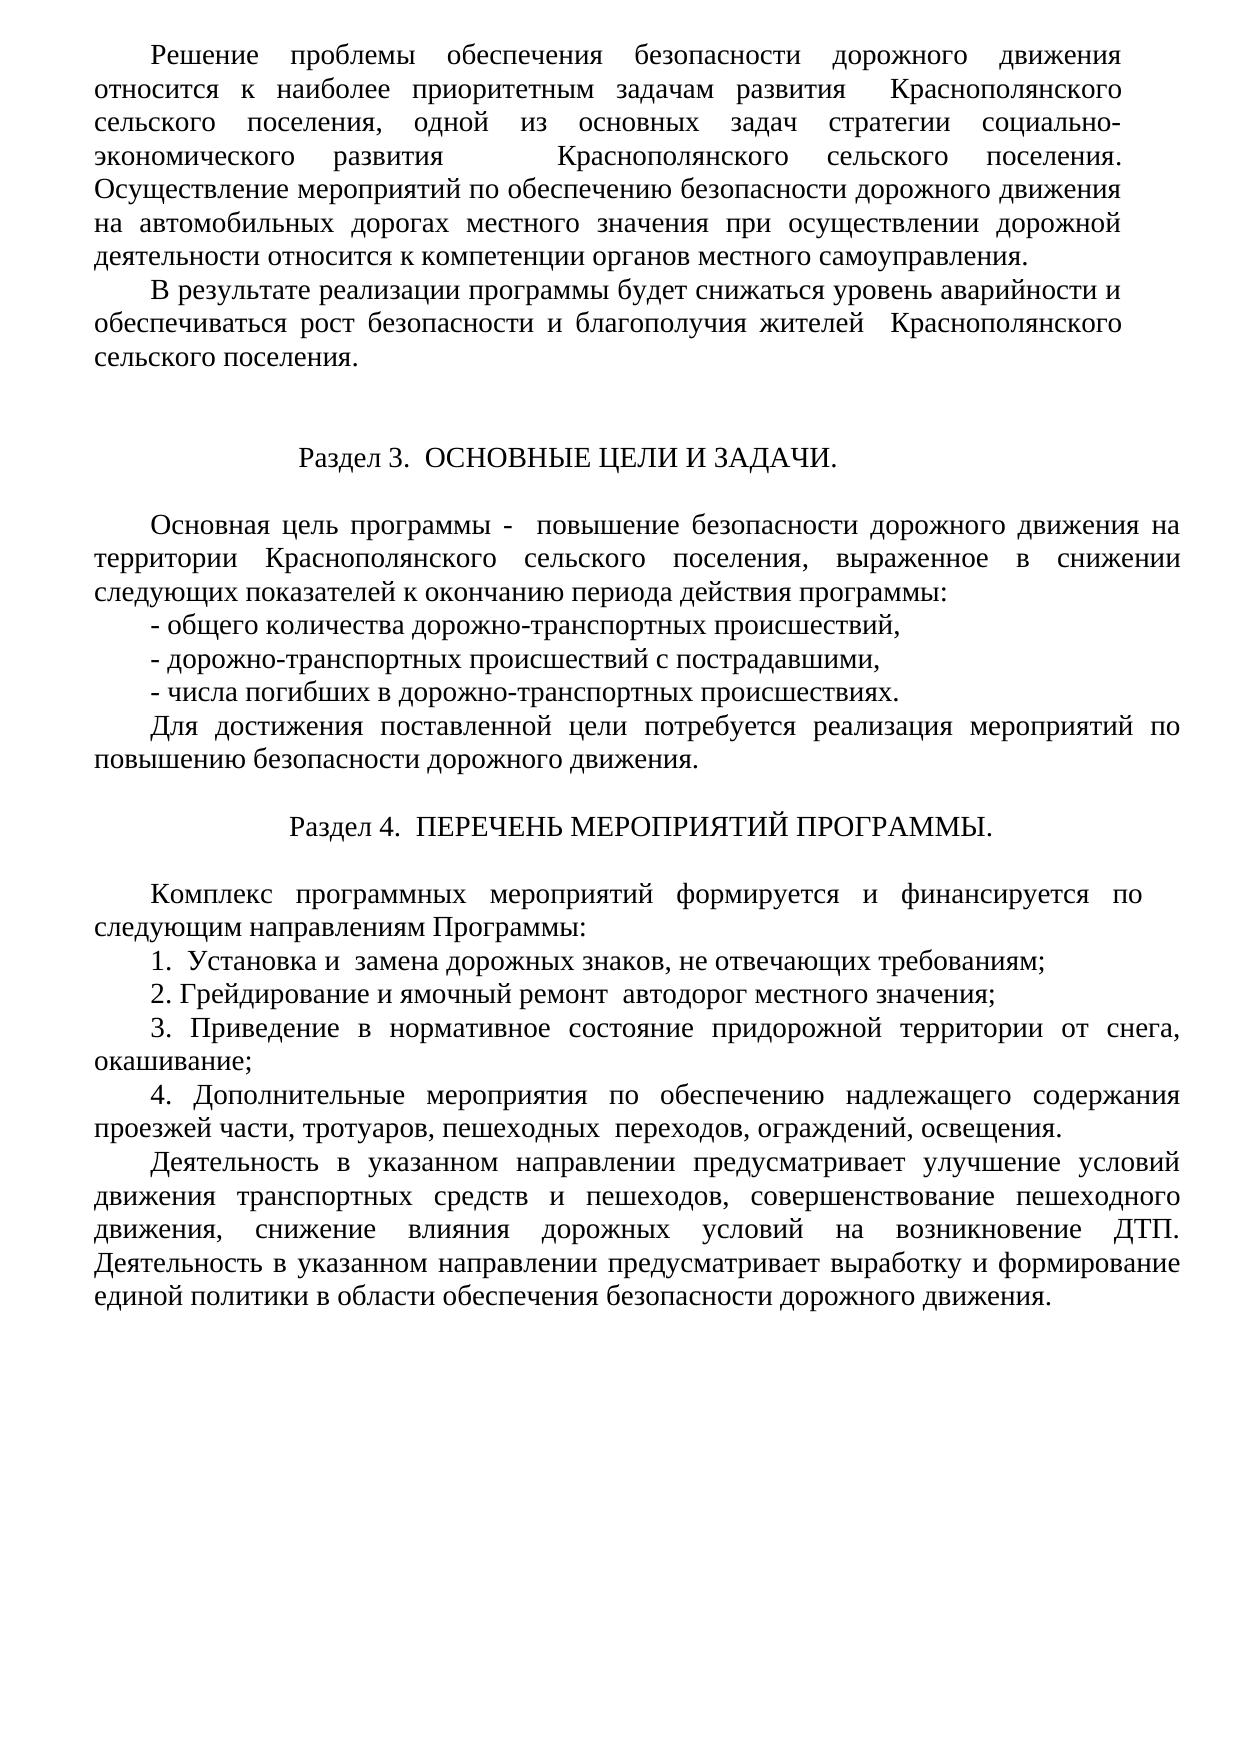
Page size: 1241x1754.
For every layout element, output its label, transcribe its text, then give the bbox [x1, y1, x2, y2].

text Раздел 4. ПЕРЕЧЕНЬ МЕРОПРИЯТИЙ ПРОГРАММЫ. [94, 809, 1181, 842]
text 4. Дополнительные мероприятия по обеспечению надлежащего содержания проезжей части, тротуаров, пешеходных переходов, ограждений, освещения. [94, 1077, 1181, 1144]
text Раздел 3. ОСНОВНЫЕ ЦЕЛИ И ЗАДАЧИ. [94, 440, 1181, 473]
text Решение проблемы обеспечения безопасности дорожного движения относится к наиболее приоритетным задачам развития Краснополянского сельского поселения, одной из основных задач стратегии социально-экономического развития Краснополянского сельского поселения. Осуществление мероприятий по обеспечению безопасности дорожного движения на автомобильных дорогах местного значения при осуществлении дорожной деятельности относится к компетенции органов местного самоуправления. [94, 37, 1122, 272]
text 3. Приведение в нормативное состояние придорожной территории от снега, окашивание; [94, 1010, 1181, 1077]
text - дорожно-транспортных происшествий с пострадавшими, [94, 641, 1181, 674]
text - числа погибших в дорожно-транспортных происшествиях. [94, 674, 1181, 708]
text Комплекс программных мероприятий формируется и финансируется по следующим направлениям Программы: [94, 876, 1144, 943]
text В результате реализации программы будет снижаться уровень аварийности и обеспечиваться рост безопасности и благополучия жителей Краснополянского сельского поселения. [94, 272, 1122, 373]
text Деятельность в указанном направлении предусматривает улучшение условий движения транспортных средств и пешеходов, совершенствование пешеходного движения, снижение влияния дорожных условий на возникновение ДТП. Деятельность в указанном направлении предусматривает выработку и формирование единой политики в области обеспечения безопасности дорожного движения. [94, 1144, 1181, 1312]
text - общего количества дорожно-транспортных происшествий, [94, 607, 1181, 641]
text 1. Установка и замена дорожных знаков, не отвечающих требованиям; [94, 943, 1181, 976]
text Основная цель программы - повышение безопасности дорожного движения на территории Краснополянского сельского поселения, выраженное в снижении следующих показателей к окончанию периода действия программы: [94, 507, 1181, 607]
text Для достижения поставленной цели потребуется реализация мероприятий по повышению безопасности дорожного движения. [94, 708, 1181, 775]
text 2. Грейдирование и ямочный ремонт автодорог местного значения; [94, 976, 1181, 1010]
